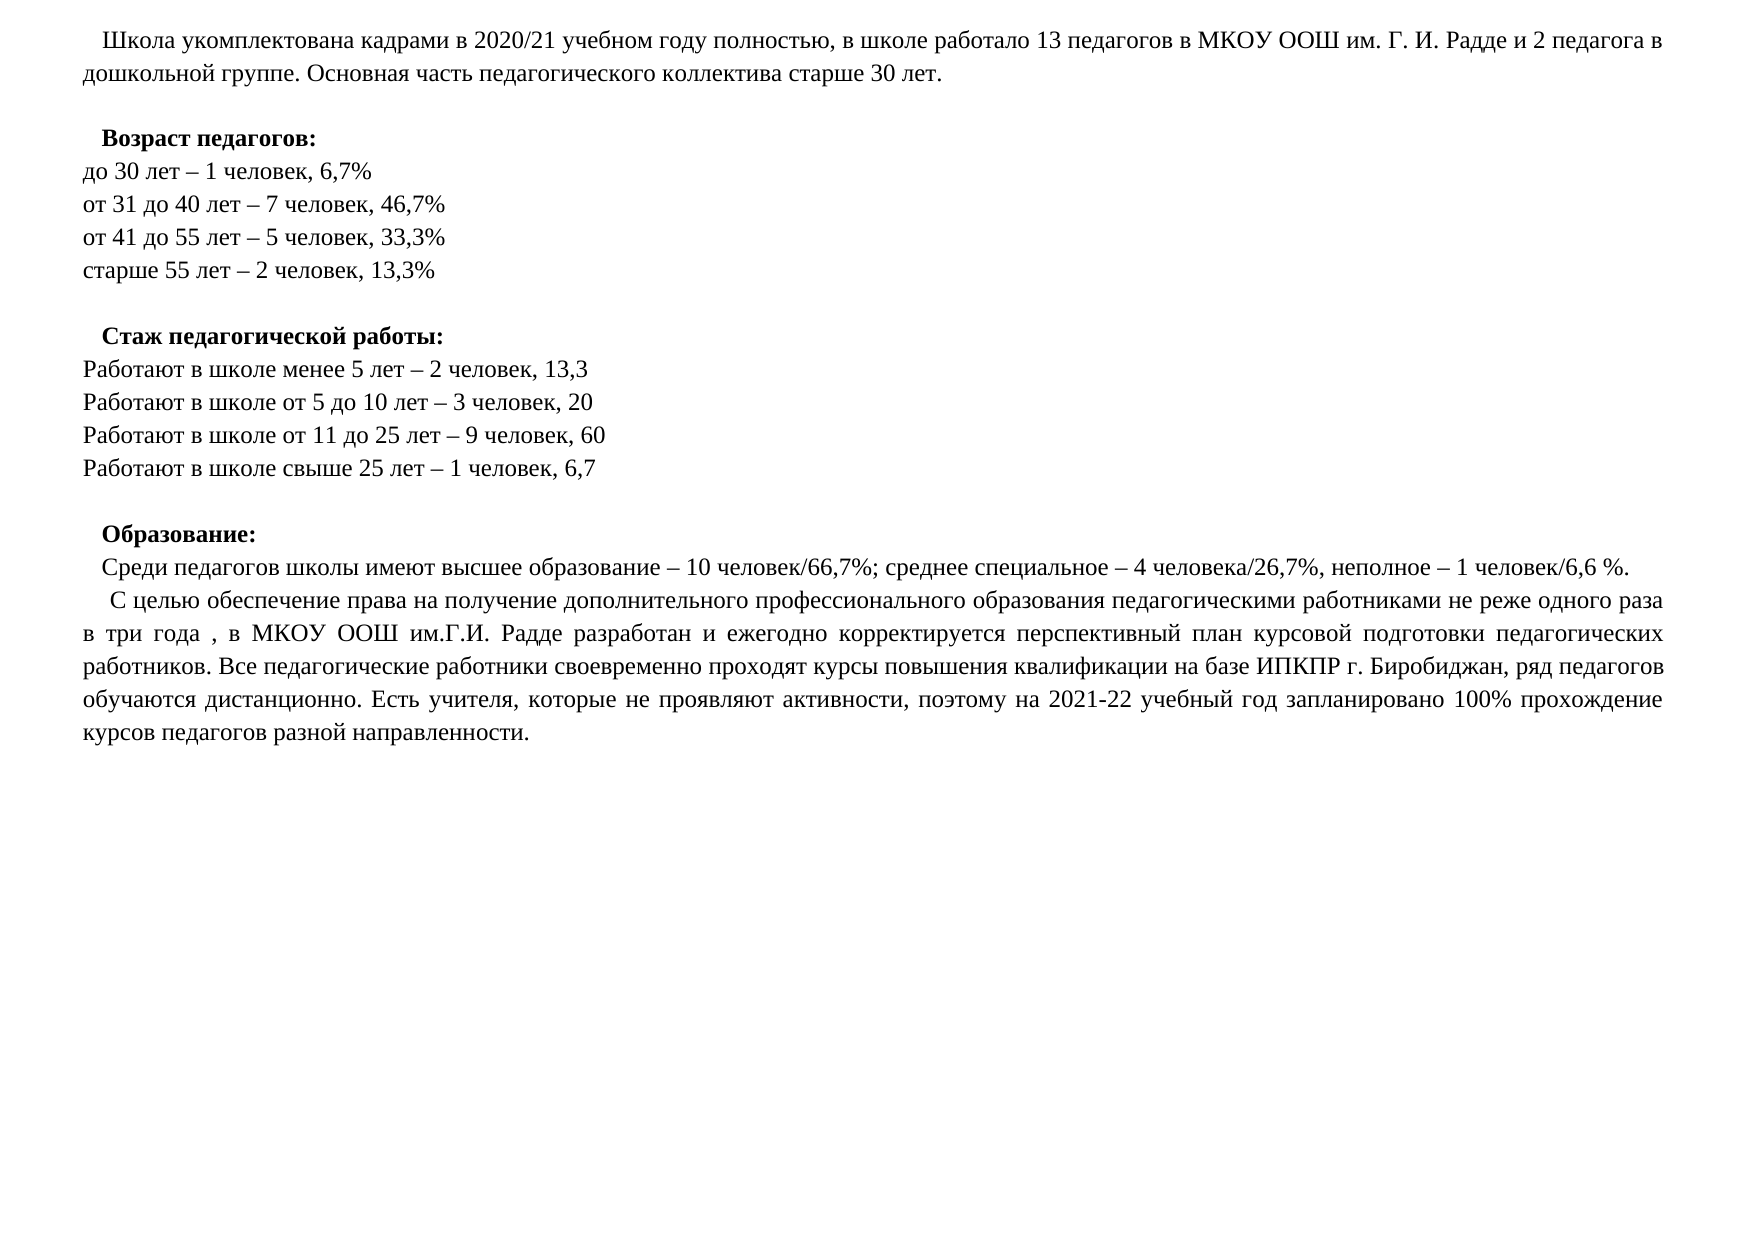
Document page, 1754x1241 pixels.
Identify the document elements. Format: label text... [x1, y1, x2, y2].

text Работают в школе от 11 до 25 лет – 9 человек, 60 [83, 420, 1665, 449]
text Работают в школе свыше 25 лет – 1 человек, 6,7 [83, 453, 1665, 482]
text Работают в школе менее 5 лет – 2 человек, 13,3 [83, 354, 1665, 383]
text Школа укомплектована кадрами в 2020/21 учебном году полностью, в школе работало 13 педагогов в МКОУ ООШ им. Г. И. Радде и 2 педагога в дошкольной группе. Основная часть педагогического коллектива старше 30 лет. [83, 25, 1665, 87]
text до 30 лет – 1 человек, 6,7% [83, 156, 1665, 185]
text Возраст педагогов: [83, 123, 1665, 152]
text старше 55 лет – 2 человек, 13,3% [83, 255, 1665, 284]
text от 41 до 55 лет – 5 человек, 33,3% [83, 222, 1665, 251]
text Стаж педагогической работы: [83, 321, 1665, 350]
text от 31 до 40 лет – 7 человек, 46,7% [83, 189, 1665, 218]
text Работают в школе от 5 до 10 лет – 3 человек, 20 [83, 387, 1665, 416]
text Среди педагогов школы имеют высшее образование – 10 человек/66,7%; среднее специальное – 4 человека/26,7%, неполное – 1 человек/6,6 %. [83, 552, 1665, 581]
text Образование: [83, 519, 1665, 548]
text С целью обеспечение права на получение дополнительного профессионального образования педагогическими работниками не реже одного раза в три года , в МКОУ ООШ им.Г.И. Радде разработан и ежегодно корректируется перспективный план курсовой подготовки педагогических работников. Все педагогические работники своевременно проходят курсы повышения квалификации на базе ИПКПР г. Биробиджан, ряд педагогов обучаются дистанционно. Есть учителя, которые не проявляют активности, поэтому на 2021-22 учебный год запланировано 100% прохождение курсов педагогов разной направленности. [83, 585, 1665, 746]
